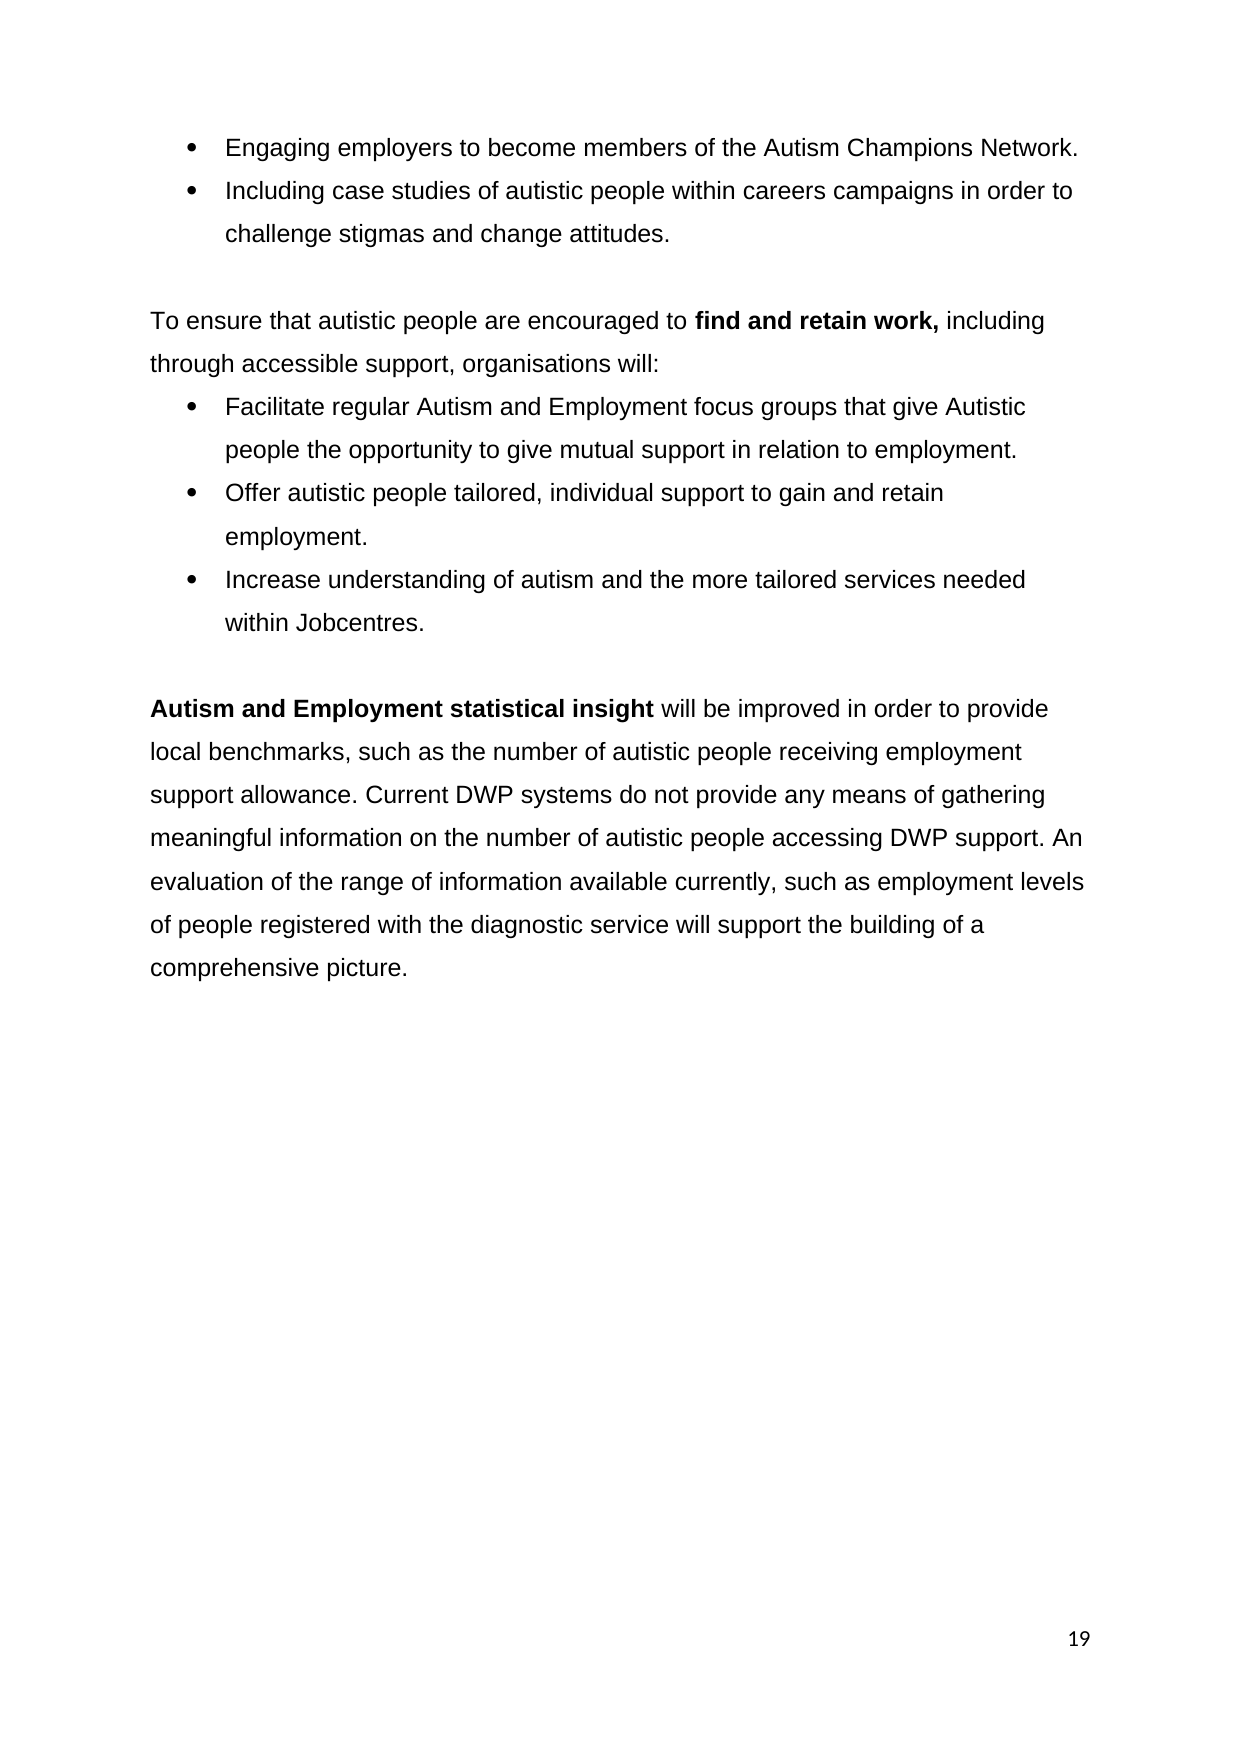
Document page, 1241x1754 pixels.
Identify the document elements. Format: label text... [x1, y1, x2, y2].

text To ensure that autistic people are encouraged to find and retain work, including through accessible support, organisations will: [150, 306, 1090, 377]
list Facilitate regular Autism and Employment focus groups that give Autistic people the opportunity to give mutual support in relation to employment. [187, 392, 1090, 464]
list Engaging employers to become members of the Autism Champions Network. [187, 133, 1090, 162]
list Including case studies of autistic people within careers campaigns in order to challenge stigmas and change attitudes. [187, 176, 1090, 248]
list Offer autistic people tailored, individual support to gain and retain employment. [187, 478, 1090, 550]
list Increase understanding of autism and the more tailored services needed within Jobcentres. [187, 564, 1090, 637]
text Autism and Employment statistical insight will be improved in order to provide local benchmarks, such as the number of autistic people receiving employment support allowance. Current DWP systems do not provide any means of gathering meaningful information on the number of autistic people accessing DWP support. An evaluation of the range of information available currently, such as employment levels of people registered with the diagnostic service will support the building of a comprehensive picture. [150, 694, 1090, 982]
